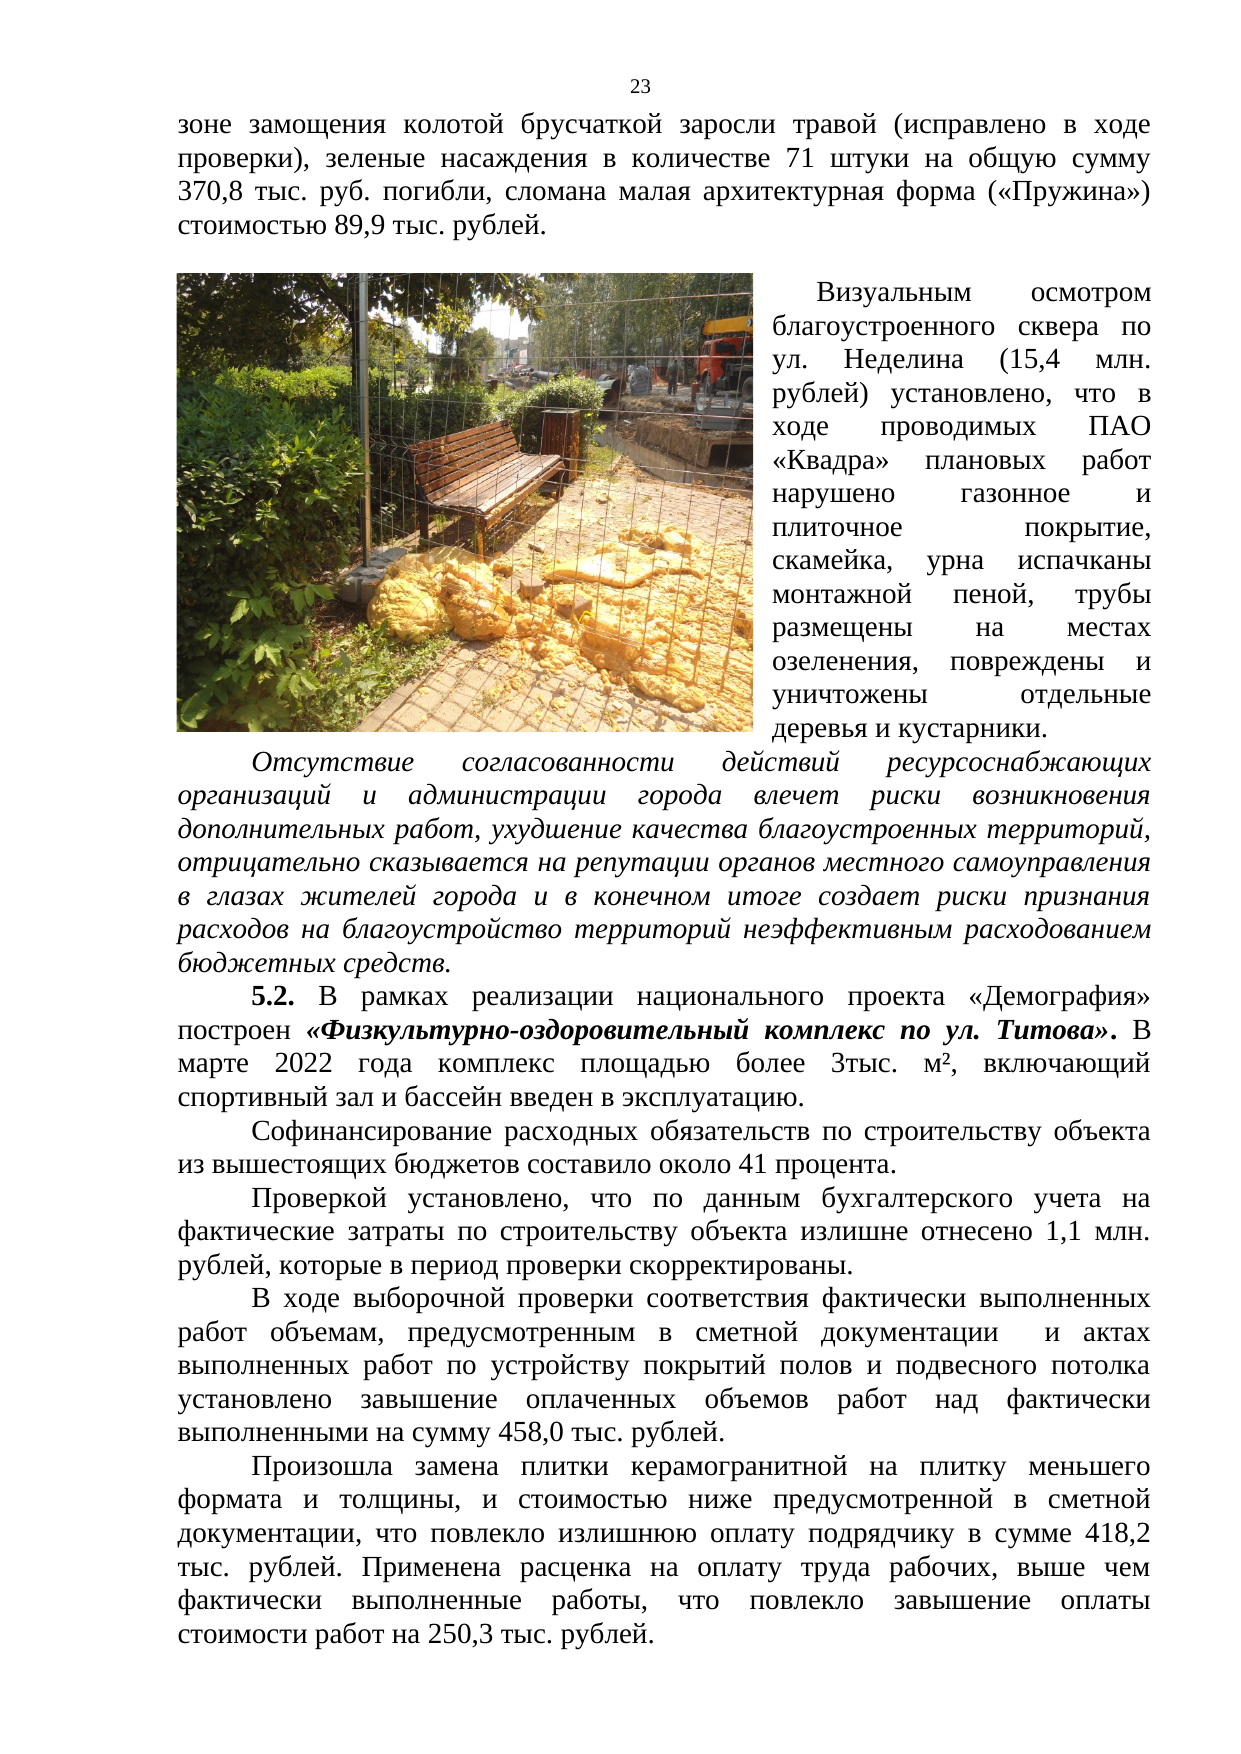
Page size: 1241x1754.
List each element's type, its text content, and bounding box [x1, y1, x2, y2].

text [177, 106, 1152, 241]
text Проверкой установлено, что по данным бухгалтерского учета на фактические затраты по строительству объекта излишне отнесено 1,1 млн. рублей, которые в период проверки скорректированы. [177, 1180, 1152, 1280]
text Отсутствие согласованности действий ресурсоснабжающих организаций и администрации города влечет риски возникновения дополнительных работ, ухудшение качества благоустроенных территорий, отрицательно сказывается на репутации органов местного самоуправления в глазах жителей города и в конечном итоге создает риски признания расходов на благоустройство территорий неэффективным расходованием бюджетных средств. [177, 744, 1152, 978]
text Софинансирование расходных обязательств по строительству объекта из вышестоящих бюджетов составило около 41 процента. [177, 1113, 1152, 1180]
picture [176, 273, 754, 732]
text В ходе выборочной проверки соответствия фактически выполненных работ объемам, предусмотренным в сметной документации и актах выполненных работ по устройству покрытий полов и подвесного потолка установлено завышение оплаченных объемов работ над фактически выполненными на сумму 458,0 тыс. рублей. [177, 1280, 1152, 1448]
text 5.2. В рамках реализации национального проекта «Демография» построен «Физкультурно-оздоровительный комплекс по ул. Титова». В марте 2022 года комплекс площадью более 3тыс. м², включающий спортивный зал и бассейн введен в эксплуатацию. [177, 978, 1152, 1113]
text Произошла замена плитки керамогранитной на плитку меньшего формата и толщины, и стоимостью ниже предусмотренной в сметной документации, что повлекло излишнюю оплату подрядчику в сумме 418,2 тыс. рублей. Применена расценка на оплату труда рабочих, выше чем фактически выполненные работы, что повлекло завышение оплаты стоимости работ на 250,3 тыс. рублей. [177, 1448, 1152, 1649]
